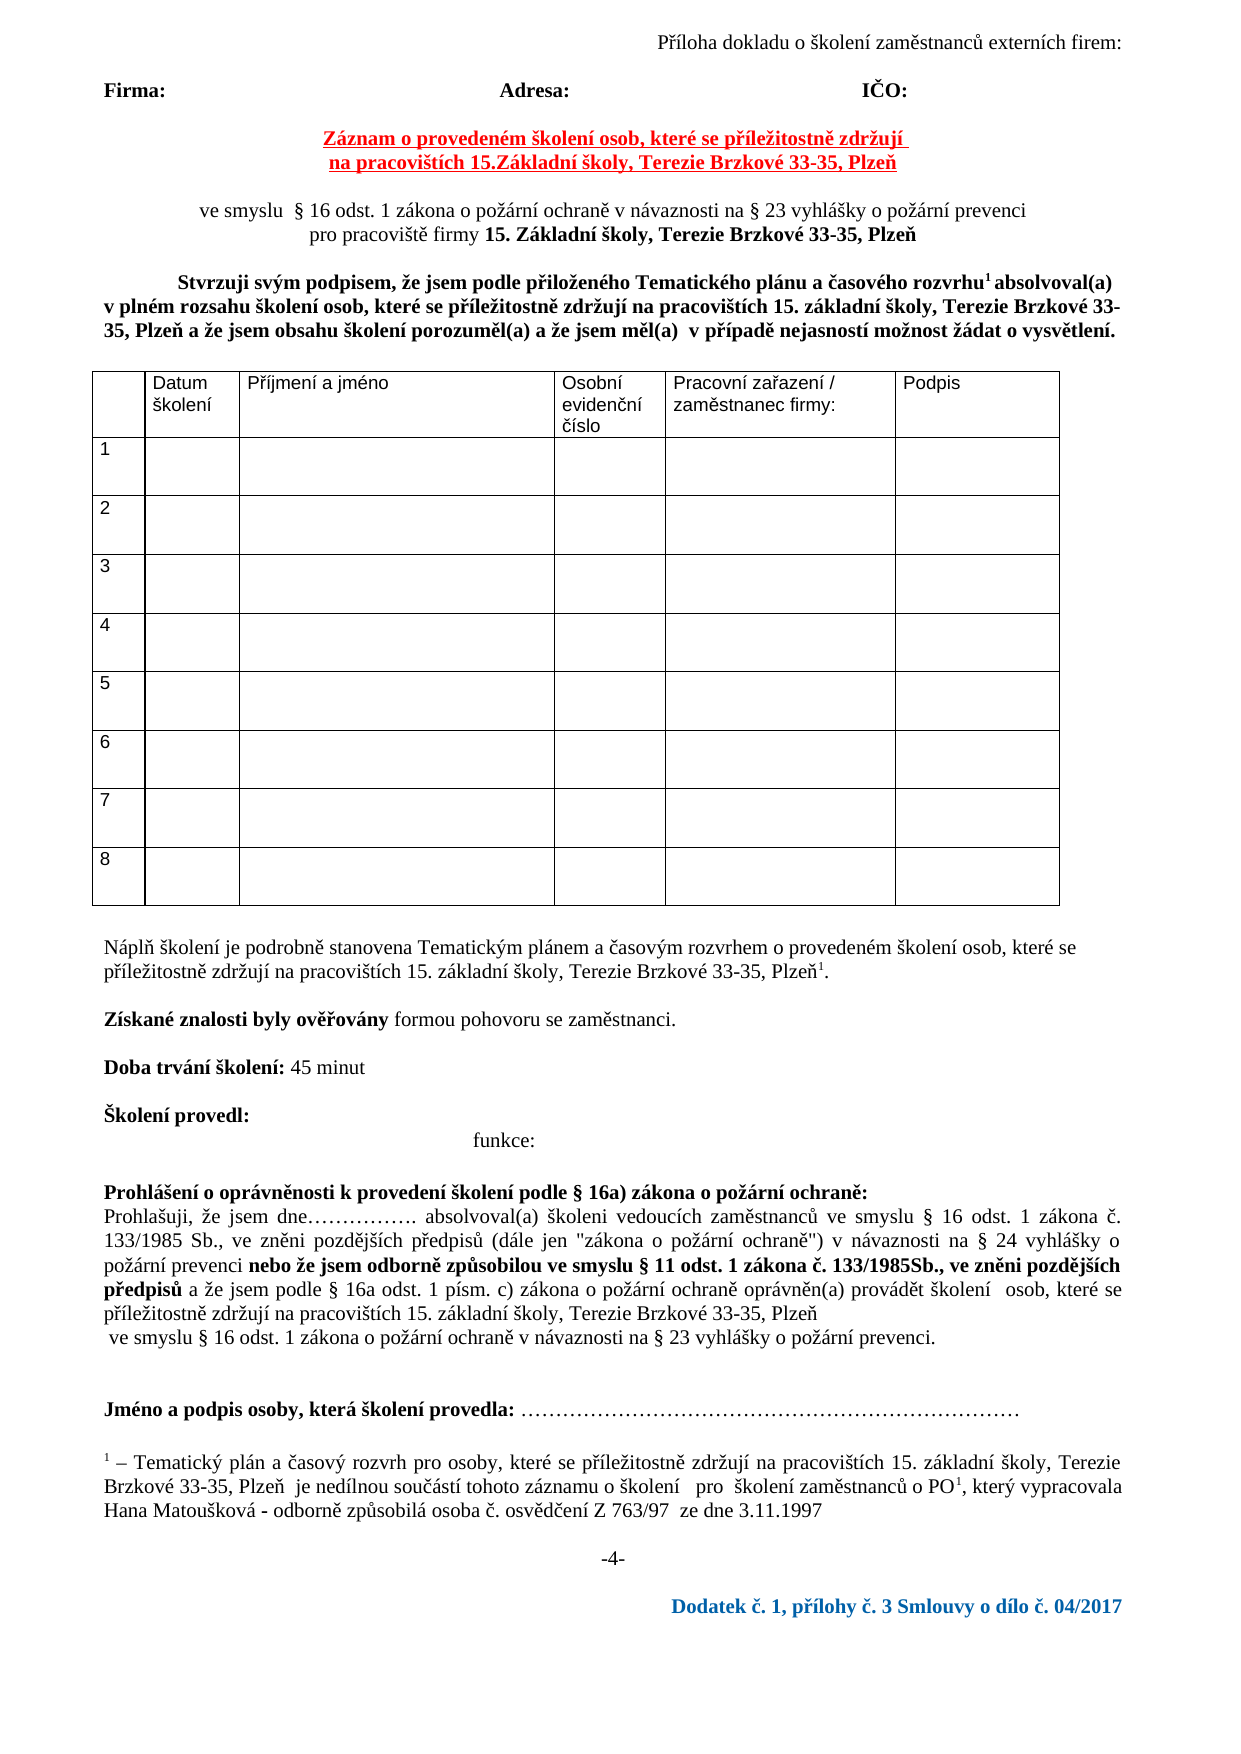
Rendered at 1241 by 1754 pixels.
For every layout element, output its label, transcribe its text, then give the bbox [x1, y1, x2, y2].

text Jméno a podpis osoby, která školení provedla: ……………………………………………………………… [103, 1397, 1122, 1421]
text 1 – Tematický plán a časový rozvrh pro osoby, které se příležitostně zdržují na pracovištích 15. základní školy, Terezie Brzkové 33-35, Plzeň je nedílnou součástí tohoto záznamu o školení pro školení zaměstnanců o PO1, který vypracovala Hana Matoušková - odborně způsobilá osoba č. osvědčení Z 763/97 ze dne 3.11.1997 [103, 1450, 1122, 1522]
table_cell [240, 496, 554, 554]
text Firma: Adresa: IČO: [103, 78, 1122, 102]
table_cell [240, 672, 554, 729]
table_cell [666, 555, 895, 612]
text Školení provedl: [103, 1103, 1122, 1127]
table_cell [146, 848, 239, 905]
table_cell [240, 614, 554, 671]
table_cell [555, 731, 665, 788]
table_cell 3 [93, 555, 144, 612]
text Stvrzuji svým podpisem, že jsem podle přiloženého Tematického plánu a časového rozvrhu1 absolvoval(a) v plném rozsahu školení osob, které se příležitostně zdržují na pracovištích 15. základní školy, Terezie Brzkové 33-35, Plzeň a že jsem obsahu školení porozuměl(a) a že jsem měl(a) v případě nejasností možnost žádat o vysvětlení. [103, 270, 1122, 342]
text ve smyslu § 16 odst. 1 zákona o požární ochraně v návaznosti na § 23 vyhlášky o požární prevenci. [103, 1325, 1122, 1349]
table_header Pracovní zařazení / zaměstnanec firmy: [666, 372, 895, 437]
table_cell [555, 614, 665, 671]
table_cell [896, 555, 1059, 612]
table_cell [666, 731, 895, 788]
table_cell [146, 555, 239, 612]
table_header Datum školení [146, 372, 239, 437]
table_cell [146, 496, 239, 554]
table_cell [896, 438, 1059, 495]
text Doba trvání školení: 45 minut [103, 1055, 1122, 1079]
text Záznam o provedeném školení osob, které se příležitostně zdržují [103, 126, 1122, 150]
table_cell [896, 731, 1059, 788]
table_cell [666, 496, 895, 554]
table_cell [555, 496, 665, 554]
text -4- [103, 1546, 1122, 1570]
table_cell [555, 672, 665, 729]
table_cell [896, 614, 1059, 671]
text na pracovištích 15.Základní školy, Terezie Brzkové 33-35, Plzeň [103, 150, 1122, 174]
text Příloha dokladu o školení zaměstnanců externích firem: [103, 29, 1122, 54]
table_cell [555, 789, 665, 847]
table_cell 8 [93, 848, 144, 905]
table_cell [666, 848, 895, 905]
table_cell 4 [93, 614, 144, 671]
table_cell [146, 789, 239, 847]
table_cell 7 [93, 789, 144, 847]
table_cell [555, 848, 665, 905]
table_cell [240, 555, 554, 612]
table_cell [896, 848, 1059, 905]
table_header Podpis [896, 372, 1059, 437]
text Náplň školení je podrobně stanovena Tematickým plánem a časovým rozvrhem o provedeném školení osob, které se příležitostně zdržují na pracovištích 15. základní školy, Terezie Brzkové 33-35, Plzeň1. [103, 935, 1122, 983]
table_cell [146, 614, 239, 671]
table_cell [666, 789, 895, 847]
table_cell [146, 731, 239, 788]
table_cell [666, 672, 895, 729]
table_header Osobní evidenční číslo [555, 372, 665, 437]
text pro pracoviště firmy 15. Základní školy, Terezie Brzkové 33-35, Plzeň [103, 222, 1122, 246]
text ve smyslu § 16 odst. 1 zákona o požární ochraně v návaznosti na § 23 vyhlášky o požární prevenci [103, 198, 1122, 222]
table_cell [240, 438, 554, 495]
table_cell [896, 496, 1059, 554]
table_cell [666, 614, 895, 671]
table_cell [240, 731, 554, 788]
table_cell 1 [93, 438, 144, 495]
text Prohlášení o oprávněnosti k provedení školení podle § 16a) zákona o požární ochraně: [103, 1180, 1122, 1204]
table_cell [555, 555, 665, 612]
text Získané znalosti byly ověřovány formou pohovoru se zaměstnanci. [103, 1007, 1122, 1031]
text Dodatek č. 1, přílohy č. 3 Smlouvy o dílo č. 04/2017 [103, 1594, 1122, 1618]
table_cell [896, 672, 1059, 729]
table_header [93, 372, 144, 437]
text funkce: [103, 1127, 1122, 1152]
table_cell [896, 789, 1059, 847]
table_cell [666, 438, 895, 495]
text Prohlašuji, že jsem dne……………. absolvoval(a) školeni vedoucích zaměstnanců ve smyslu § 16 odst. 1 zákona č. 133/1985 Sb., ve zněni pozdějších předpisů (dále jen "zákona o požární ochraně") v návaznosti na § 24 vyhlášky o požární prevenci nebo že jsem odborně způsobilou ve smyslu § 11 odst. 1 zákona č. 133/1985Sb., ve zněni pozdějších předpisů a že jsem podle § 16a odst. 1 písm. c) zákona o požární ochraně oprávněn(a) provádět školení osob, které se příležitostně zdržují na pracovištích 15. základní školy, Terezie Brzkové 33-35, Plzeň [103, 1204, 1122, 1325]
table_cell [146, 672, 239, 729]
table_cell 6 [93, 731, 144, 788]
table_cell [555, 438, 665, 495]
table_cell 5 [93, 672, 144, 729]
table_cell [240, 848, 554, 905]
table_cell [146, 438, 239, 495]
table_cell 2 [93, 496, 144, 554]
table_cell [240, 789, 554, 847]
table_header Příjmení a jméno [240, 372, 554, 437]
